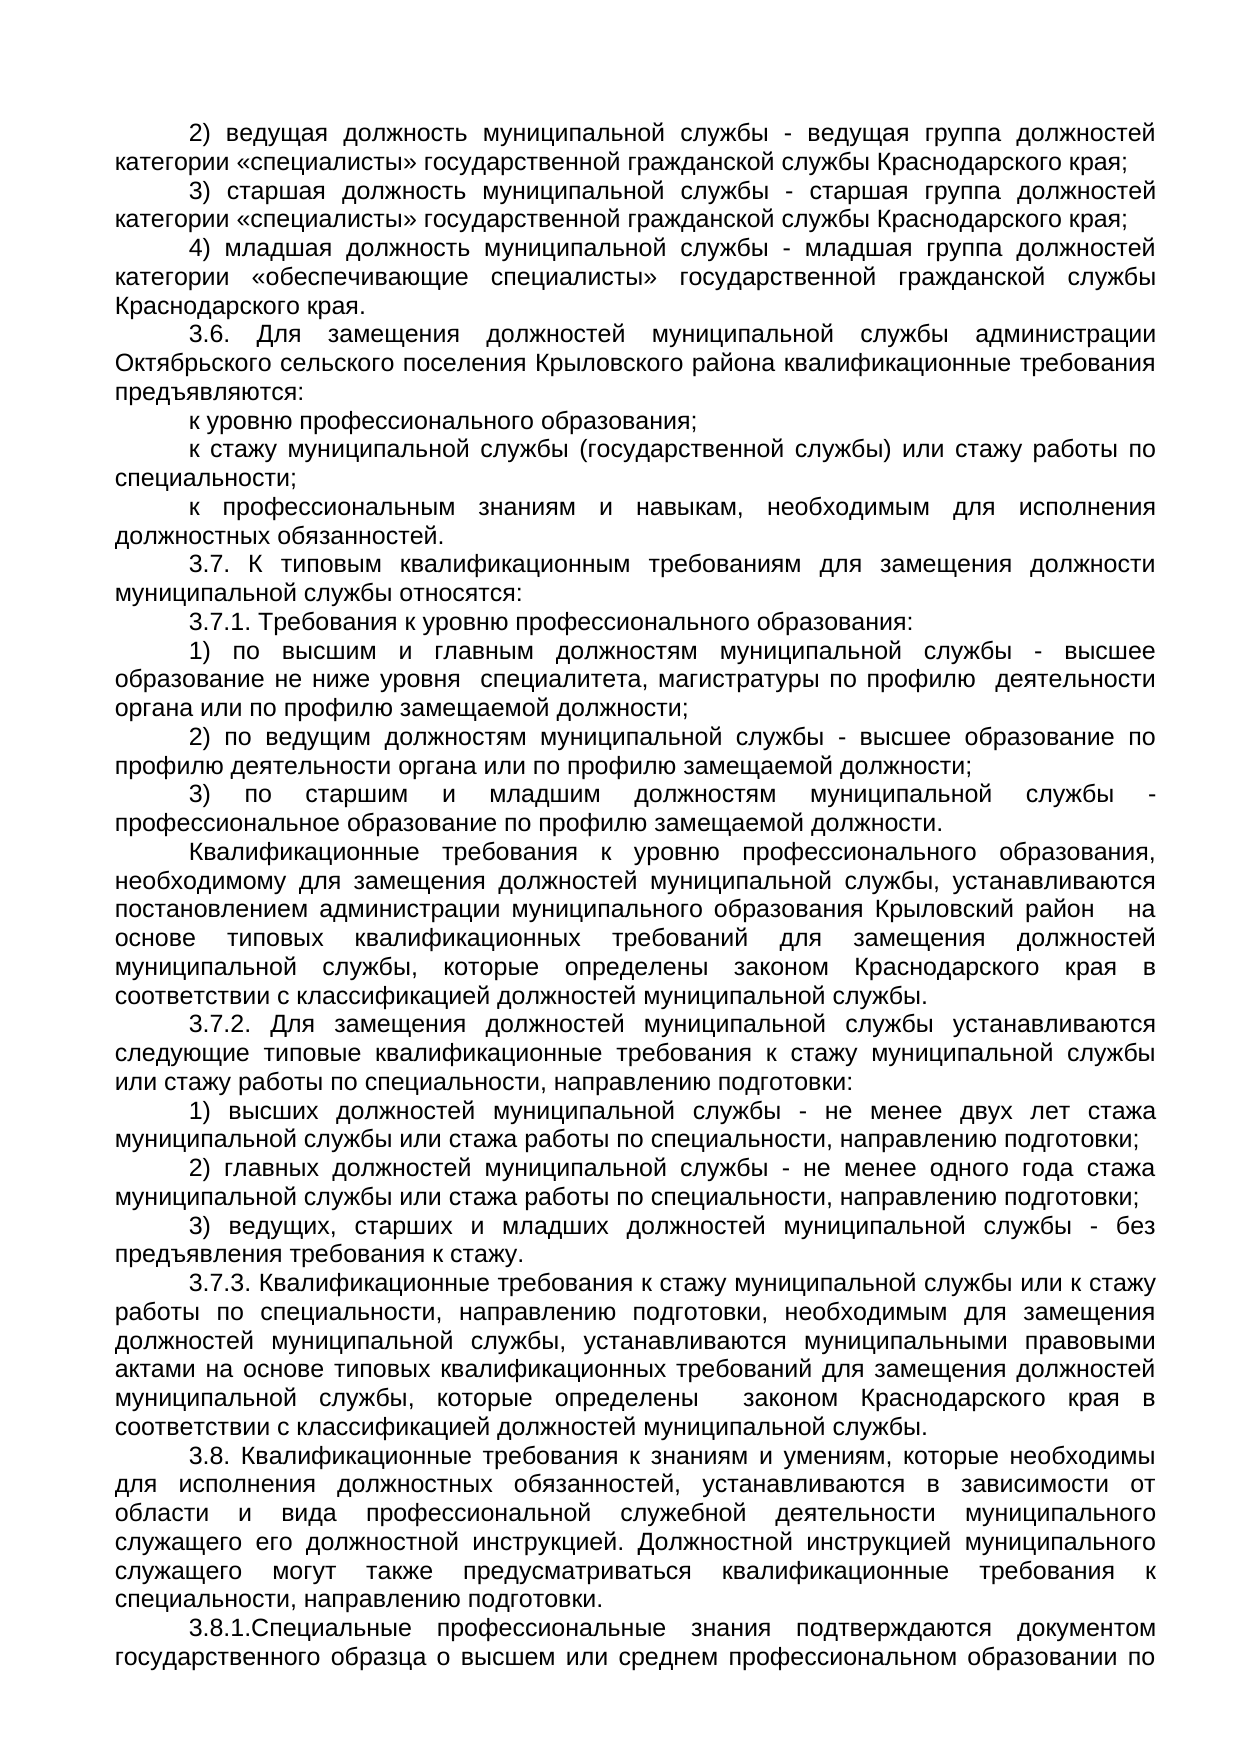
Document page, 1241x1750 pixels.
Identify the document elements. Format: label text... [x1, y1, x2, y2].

text 3.8. Квалификационные требования к знаниям и умениям, которые необходимы для исполнения должностных обязанностей, устанавливаются в зависимости от области и вида профессиональной служебной деятельности муниципального служащего его должностной инструкцией. Должностной инструкцией муниципального служащего могут также предусматриваться квалификационные требования к специальности, направлению подготовки. [114, 1441, 1157, 1613]
text 3.7. К типовым квалификационным требованиям для замещения должности муниципальной службы относятся: [114, 549, 1157, 607]
text 4) младшая должность муниципальной службы - младшая группа должностей категории «обеспечивающие специалисты» государственной гражданской службы Краснодарского края. [114, 233, 1157, 319]
text 3.7.3. Квалификационные требования к стажу муниципальной службы или к стажу работы по специальности, направлению подготовки, необходимым для замещения должностей муниципальной службы, устанавливаются муниципальными правовыми актами на основе типовых квалификационных требований для замещения должностей муниципальной службы, которые определены законом Краснодарского края в соответствии с классификацией должностей муниципальной службы. [114, 1268, 1157, 1441]
text 2) ведущая должность муниципальной службы - ведущая группа должностей категории «специалисты» государственной гражданской службы Краснодарского края; [114, 118, 1157, 176]
text 3.7.2. Для замещения должностей муниципальной службы устанавливаются следующие типовые квалификационные требования к стажу муниципальной службы или стажу работы по специальности, направлению подготовки: [114, 1009, 1157, 1096]
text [114, 1613, 1157, 1671]
text 1) по высшим и главным должностям муниципальной службы - высшее образование не ниже уровня специалитета, магистратуры по профилю деятельности органа или по профилю замещаемой должности; [114, 636, 1157, 722]
text 3) старшая должность муниципальной службы - старшая группа должностей категории «специалисты» государственной гражданской службы Краснодарского края; [114, 176, 1157, 233]
text 3) ведущих, старших и младших должностей муниципальной службы - без предъявления требования к стажу. [114, 1211, 1157, 1268]
text 3.6. Для замещения должностей муниципальной службы администрации Октябрьского сельского поселения Крыловского района квалификационные требования предъявляются: [114, 319, 1157, 406]
text 2) главных должностей муниципальной службы - не менее одного года стажа муниципальной службы или стажа работы по специальности, направлению подготовки; [114, 1153, 1157, 1211]
text к стажу муниципальной службы (государственной службы) или стажу работы по специальности; [114, 434, 1157, 492]
text к профессиональным знаниям и навыкам, необходимым для исполнения должностных обязанностей. [114, 492, 1157, 549]
text Квалификационные требования к уровню профессионального образования, необходимому для замещения должностей муниципальной службы, устанавливаются постановлением администрации муниципального образования Крыловский район на основе типовых квалификационных требований для замещения должностей муниципальной службы, которые определены законом Краснодарского края в соответствии с классификацией должностей муниципальной службы. [114, 837, 1157, 1009]
text 3.7.1. Требования к уровню профессионального образования: [114, 607, 1157, 636]
text 1) высших должностей муниципальной службы - не менее двух лет стажа муниципальной службы или стажа работы по специальности, направлению подготовки; [114, 1096, 1157, 1153]
text 3) по старшим и младшим должностям муниципальной службы - профессиональное образование по профилю замещаемой должности. [114, 779, 1157, 837]
text к уровню профессионального образования; [114, 406, 1157, 434]
text 2) по ведущим должностям муниципальной службы - высшее образование по профилю деятельности органа или по профилю замещаемой должности; [114, 722, 1157, 779]
